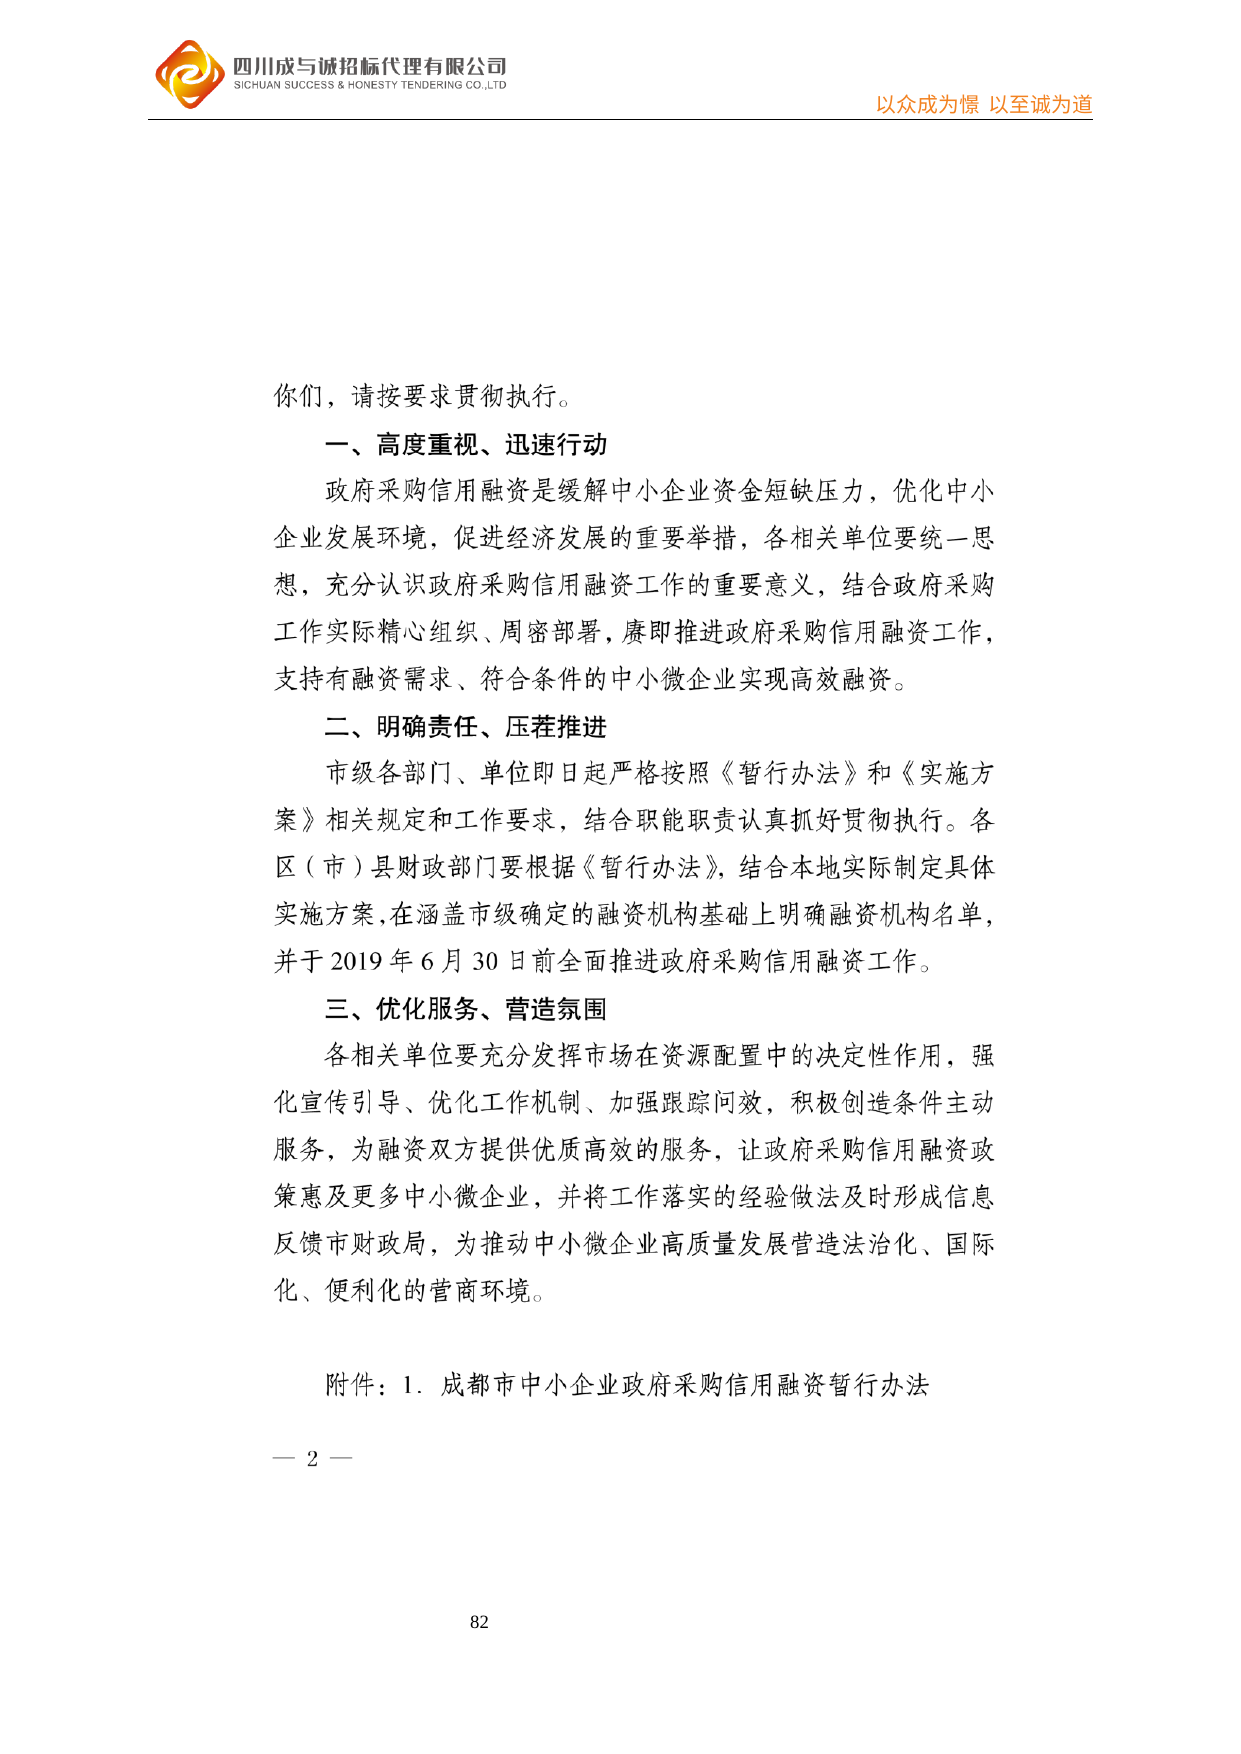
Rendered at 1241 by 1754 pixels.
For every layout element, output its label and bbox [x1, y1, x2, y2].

picture [146, 32, 511, 111]
picture [147, 202, 1118, 1575]
